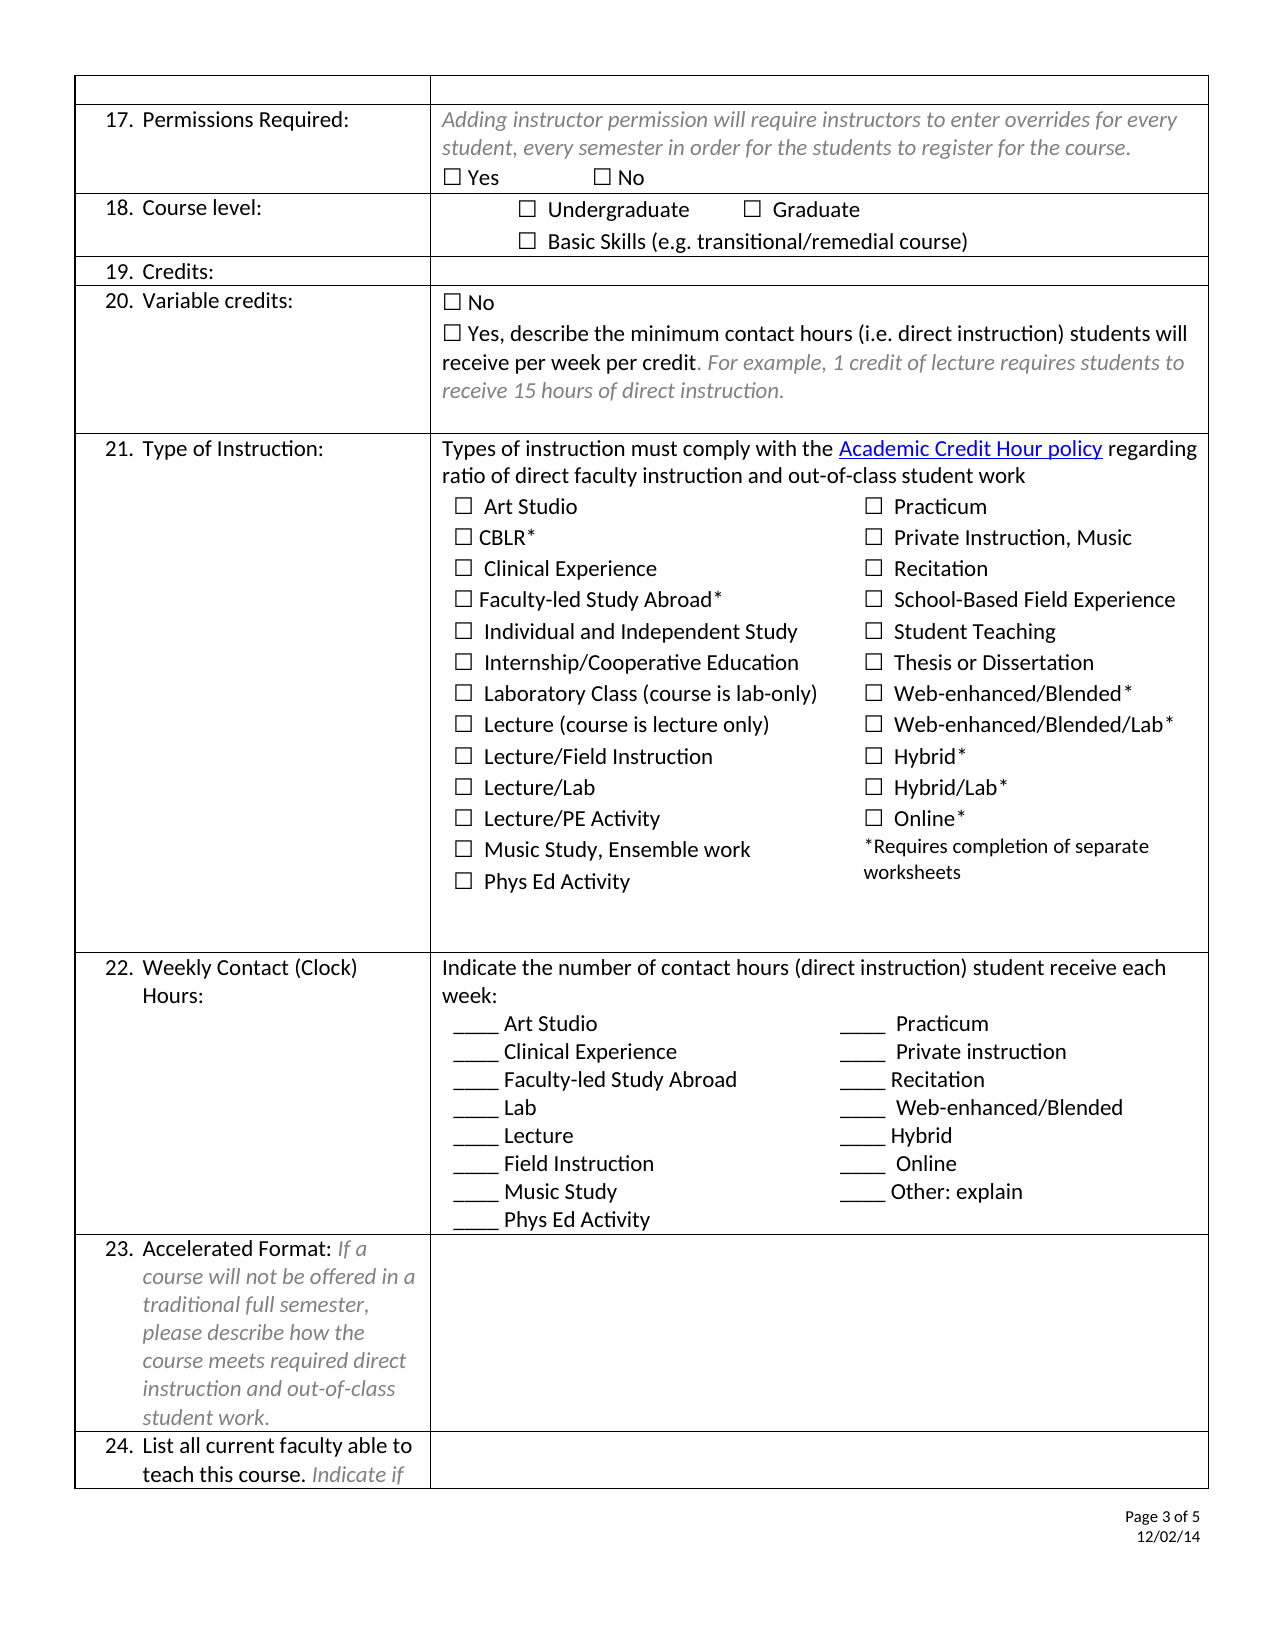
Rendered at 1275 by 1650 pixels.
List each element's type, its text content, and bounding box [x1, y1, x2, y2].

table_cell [431, 76, 1208, 104]
table_cell [431, 257, 1208, 285]
table_cell Adding instructor permission will require instructors to enter overrides for every student, every semester in order for the students to register for the course. Yes No [431, 105, 1208, 192]
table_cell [76, 76, 430, 104]
table_cell Indicate the number of contact hours (direct instruction) student receive each week: [431, 953, 1208, 1233]
table_cell Weekly Contact (Clock) Hours: [76, 953, 430, 1233]
table_cell Course level: [76, 194, 430, 256]
table_cell Permissions Required: [76, 105, 430, 192]
table_cell Undergraduate Graduate Basic Skills (e.g. transitional/remedial course) [431, 194, 1208, 256]
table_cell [76, 1432, 430, 1488]
table_cell No Yes, describe the minimum contact hours (i.e. direct instruction) students will receive per week per credit. For example, 1 credit of lecture requires students to receive 15 hours of direct instruction. [431, 286, 1208, 433]
table_cell [431, 1432, 1208, 1488]
table_cell Credits: [76, 257, 430, 285]
table_cell Accelerated Format: If a course will not be offered in a traditional full semester, please describe how the course meets required direct instruction and out-of-class student work. [76, 1235, 430, 1431]
table_cell Types of instruction must comply with the Academic Credit Hour policy regarding ratio of direct faculty instruction and out-of-class student work [431, 434, 1208, 952]
table_cell Variable credits: [76, 286, 430, 433]
table_cell Type of Instruction: [76, 434, 430, 952]
table_cell [431, 1235, 1208, 1431]
